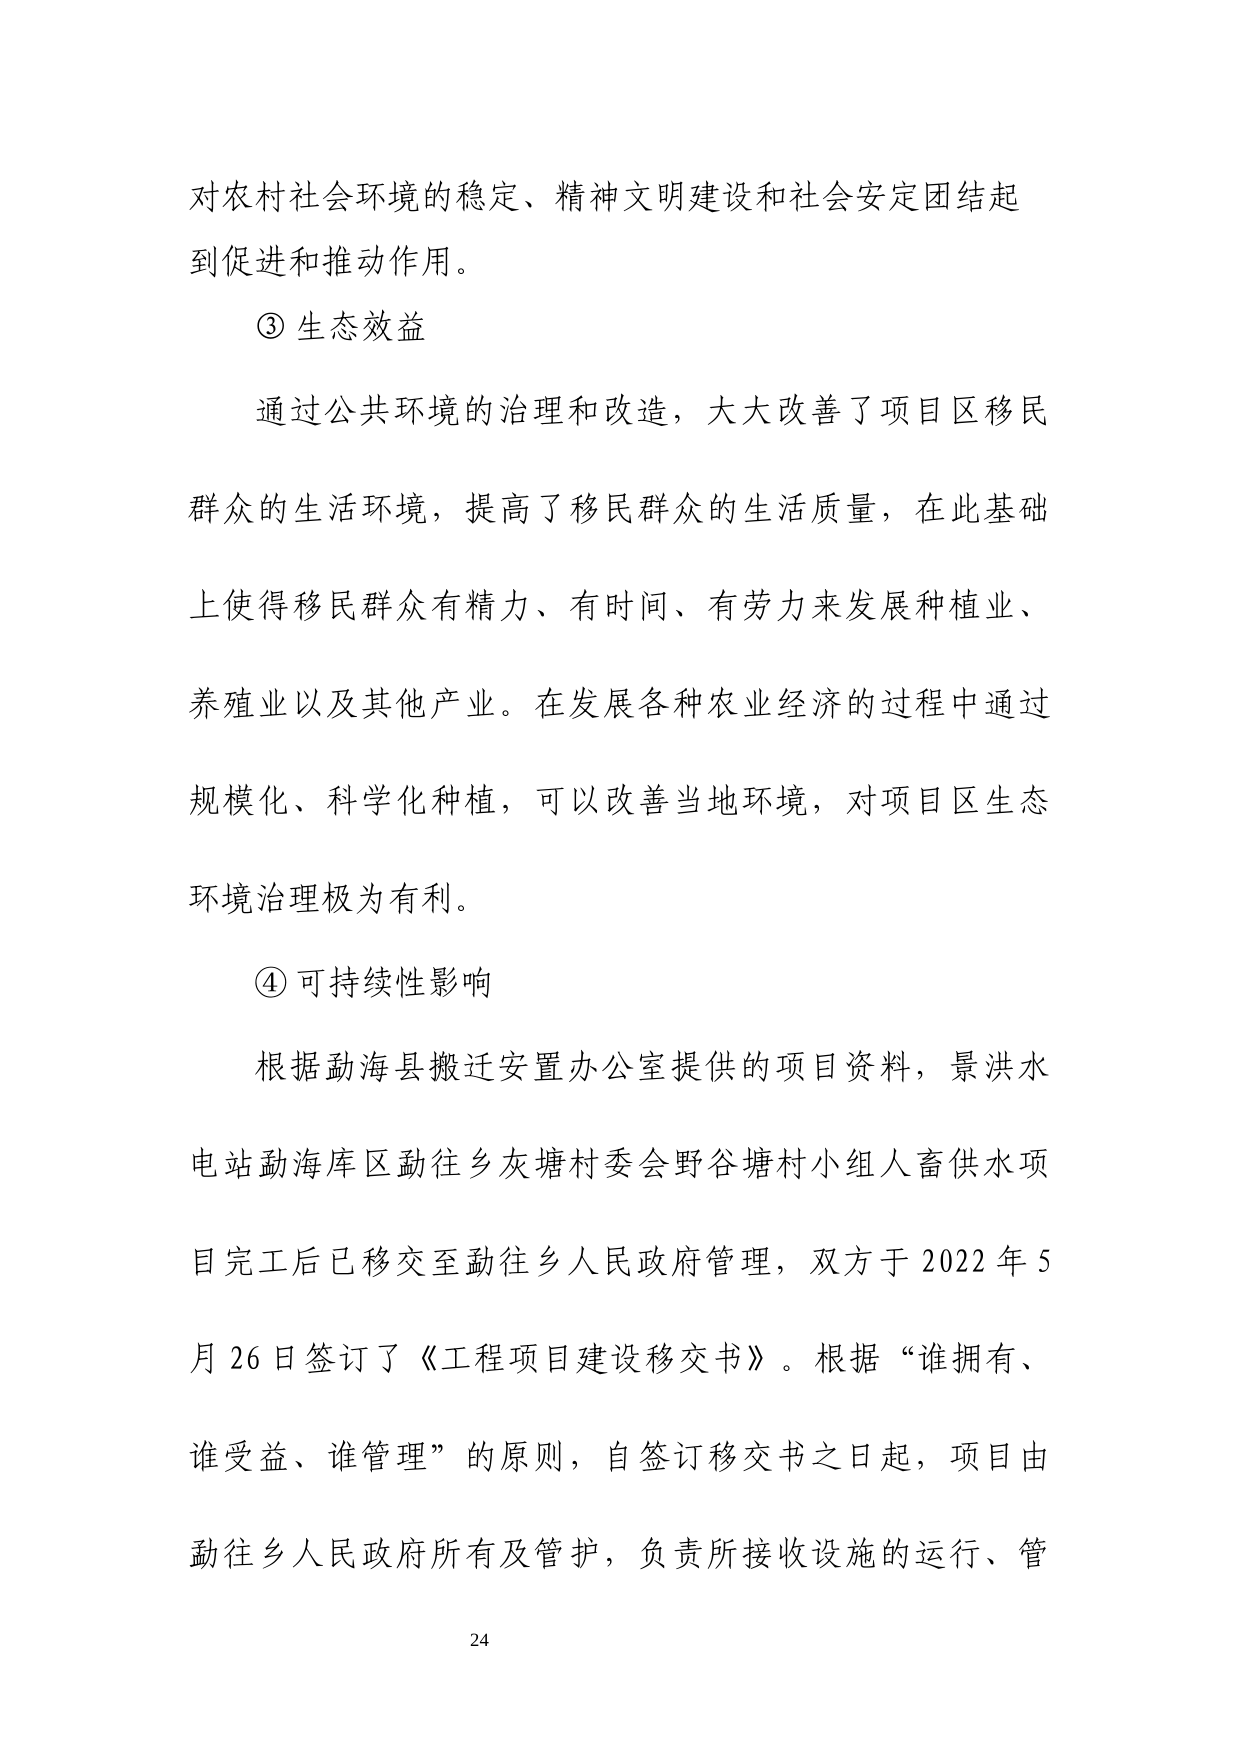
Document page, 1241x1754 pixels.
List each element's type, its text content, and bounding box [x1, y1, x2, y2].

text 通过公共环境的治理和改造，大大改善了项目区移民群众的生活环境，提高了移民群众的生活质量，在此基础上使得移民群众有精力、有时间、有劳力来发展种植业、养殖业以及其他产业。在发展各种农业经济的过程中通过规模化、科学化种植，可以改善当地环境，对项目区生态环境治理极为有利。 [187, 376, 1053, 928]
text ④可持续性影响 [187, 947, 1053, 1012]
text ③生态效益 [187, 292, 1053, 357]
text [187, 162, 1053, 292]
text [187, 1031, 1053, 1584]
